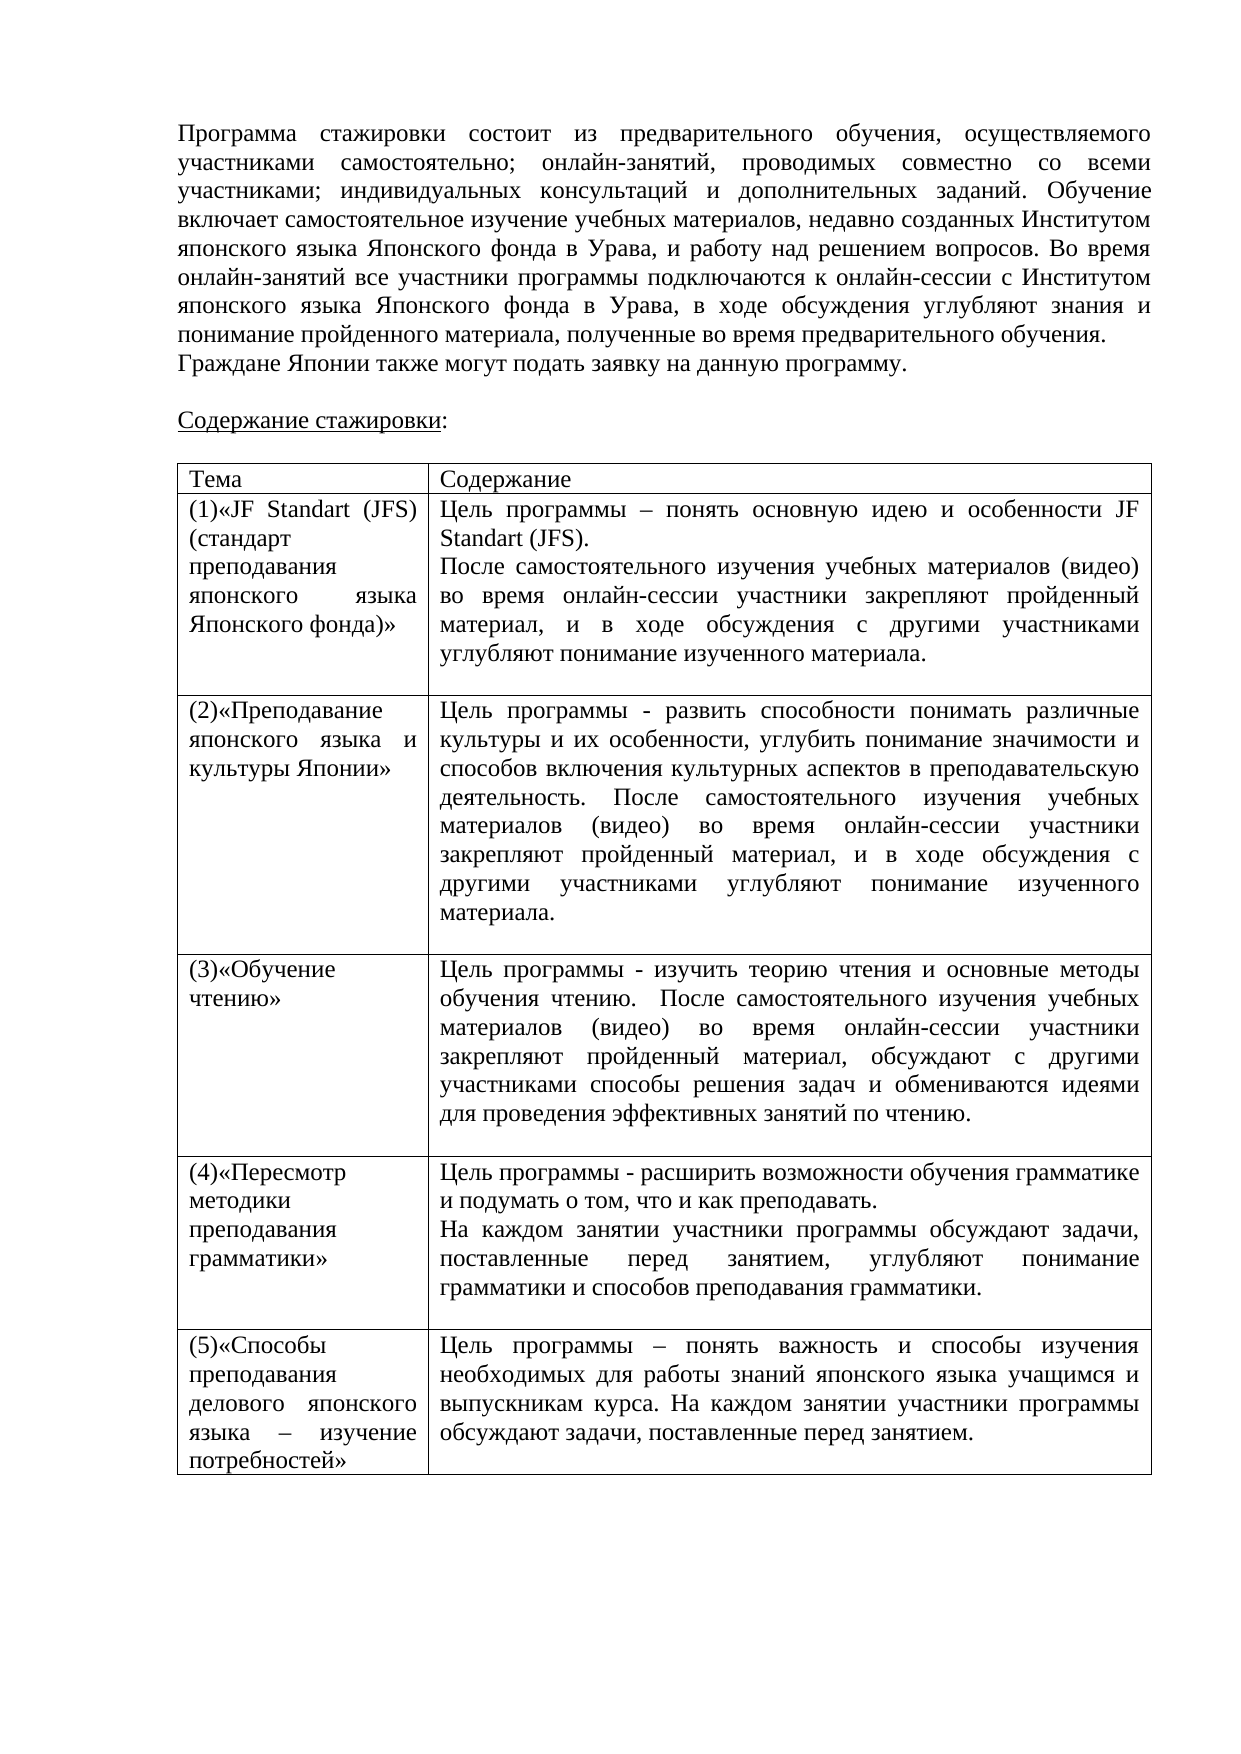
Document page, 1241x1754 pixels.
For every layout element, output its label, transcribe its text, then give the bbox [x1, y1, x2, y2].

table_cell Цель программы - развить способности понимать различные культуры и их особенности, углубить понимание значимости и способов включения культурных аспектов в преподавательскую деятельность. После самостоятельного изучения учебных материалов (видео) во время онлайн-сессии участники закрепляют пройденный материал, и в ходе обсуждения с другими участниками углубляют понимание изученного материала. [429, 696, 1151, 953]
text Программа стажировки состоит из предварительного обучения, осуществляемого участниками самостоятельно; онлайн-занятий, проводимых совместно со всеми участниками; индивидуальных консультаций и дополнительных заданий. Oбучение включает самостоятельное изучение учебных материалов, недавно созданных Институтом японского языка Японского фонда в Урава, и работу над решением вопросов. Во время онлайн-занятий все участники программы подключаются к онлайн-сессии с Институтом японского языка Японского фонда в Урава, в ходе обсуждения углубляют знания и понимание пройденного материала, полученные во время предварительного обучения. [177, 118, 1152, 348]
table_cell (3)«Обучение чтению» [178, 955, 428, 1156]
table_cell Цель программы - расширить возможности обучения грамматике и подумать о том, что и как преподавать. На каждом занятии участники программы обсуждают задачи, поставленные перед занятием, углубляют понимание грамматики и способов преподавания грамматики. [429, 1157, 1151, 1329]
text Содержание стажировки: [177, 406, 1152, 434]
table_header Тема [178, 464, 428, 493]
table_cell Цель программы – понять важность и способы изучения необходимых для работы знаний японского языка учащимся и выпускникам курса. На каждом занятии участники программы обсуждают задачи, поставленные перед занятием. [429, 1330, 1151, 1474]
table_cell (2)«Преподавание японского языка и культуры Японии» [178, 696, 428, 953]
table_header Содержание [429, 464, 1151, 493]
text Граждане Японии также могут подать заявку на данную программу. [177, 348, 1152, 377]
table_cell (1)«JF Standart (JFS) (стандарт преподавания японского языка Японского фонда)» [178, 494, 428, 694]
table_cell (4)«Пересмотр методики преподавания грамматики» [178, 1157, 428, 1329]
table_cell Цель программы – понять основную идею и особенности JF Standart (JFS). После самостоятельного изучения учебных материалов (видео) во время онлайн-сессии участники закрепляют пройденный материал, и в ходе обсуждения с другими участниками углубляют понимание изученного материала. [429, 494, 1151, 694]
table_cell Цель программы - изучить теорию чтения и основные методы обучения чтению. После самостоятельного изучения учебных материалов (видео) во время онлайн-сессии участники закрепляют пройденный материал, обсуждают с другими участниками способы решения задач и обмениваются идеями для проведения эффективных занятий по чтению. [429, 955, 1151, 1156]
table_cell (5)«Способы преподавания делового японского языка – изучение потребностей» [178, 1330, 428, 1474]
